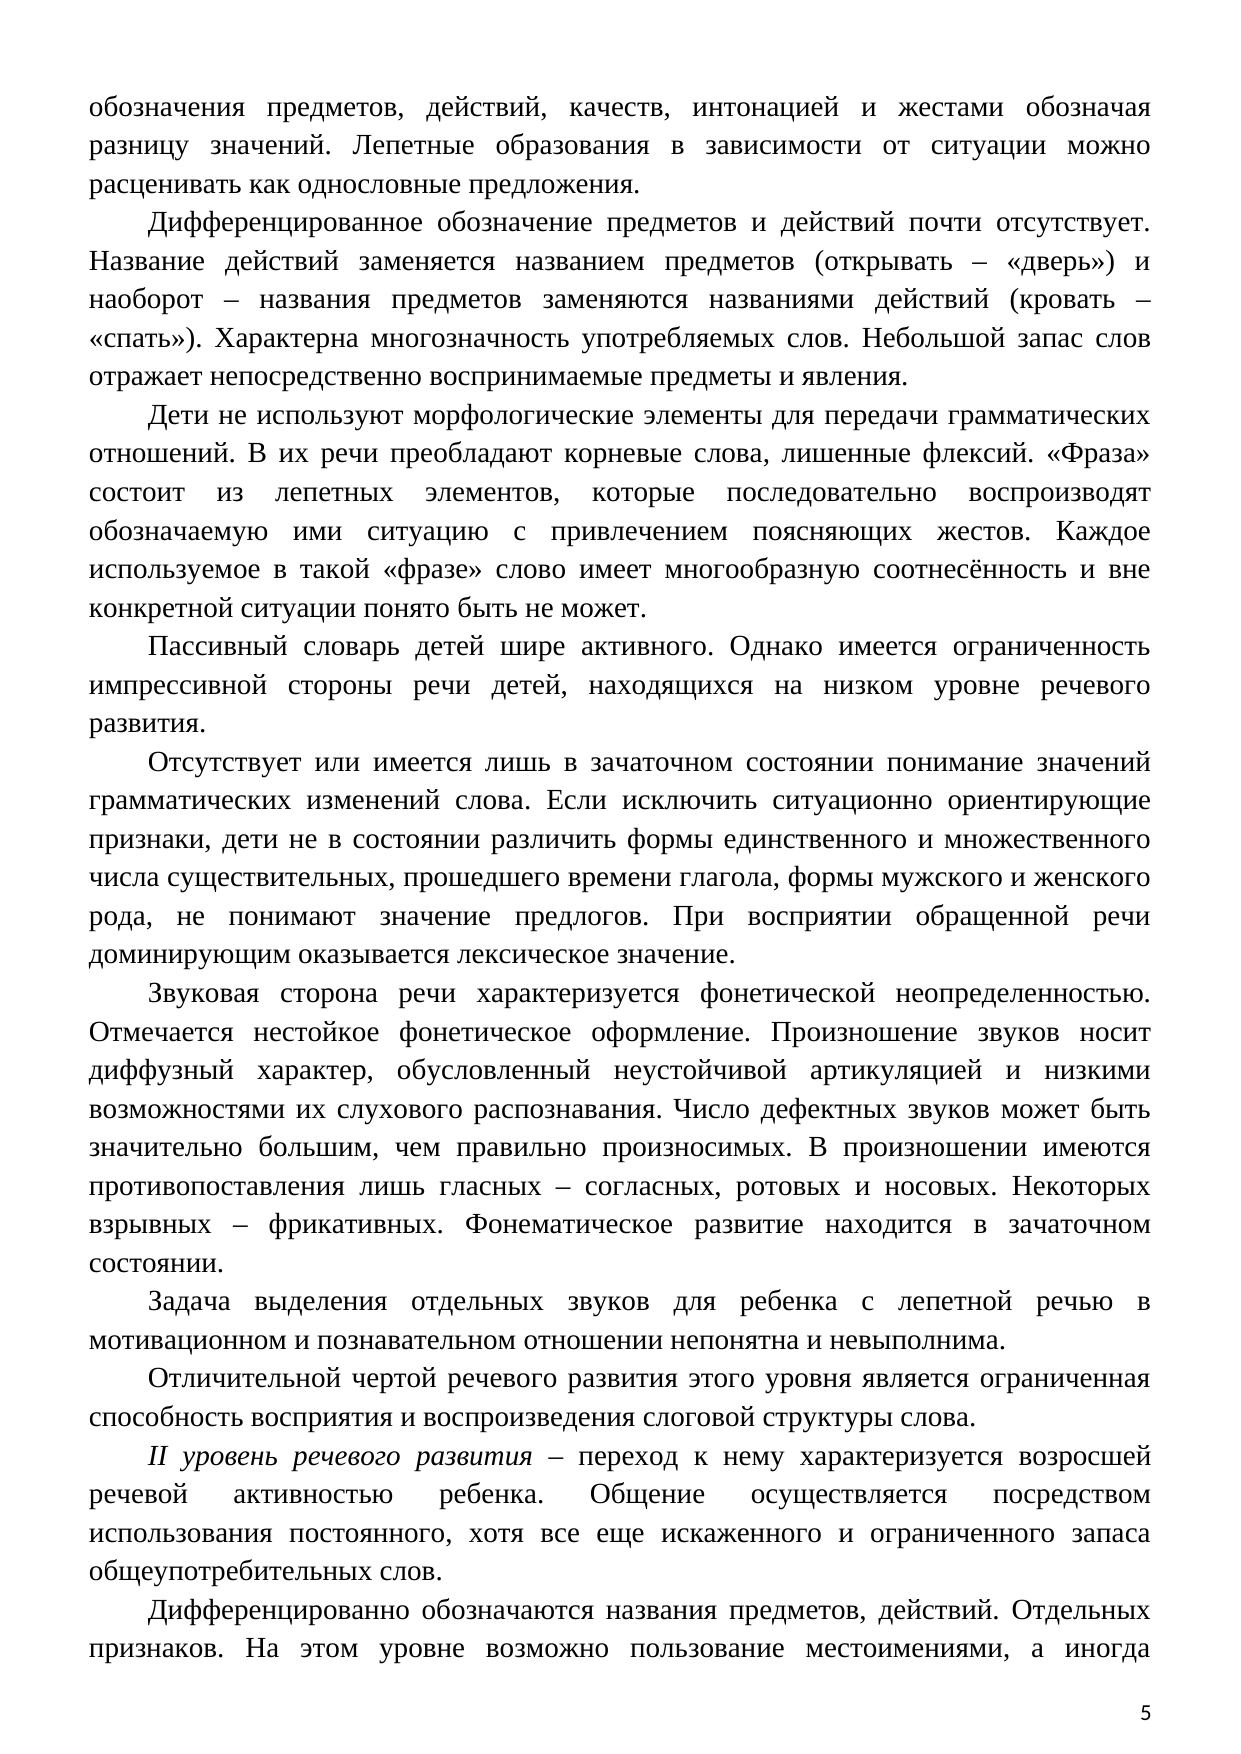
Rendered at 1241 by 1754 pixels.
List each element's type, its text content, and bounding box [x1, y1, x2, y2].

text Пассивный словарь детей шире активного. Однако имеется ограниченность импрессивной стороны речи детей, находящихся на низком уровне речевого развития. [89, 628, 1152, 739]
text II уровень речевого развития – переход к нему характеризуется возросшей речевой активностью ребенка. Общение осуществляется посредством использования постоянного, хотя все еще искаженного и ограниченного запаса общеупотребительных слов. [89, 1438, 1152, 1587]
text Отсутствует или имеется лишь в зачаточном состоянии понимание значений грамматических изменений слова. Если исключить ситуационно ориентирующие признаки, дети не в состоянии различить формы единственного и множественного числа существительных, прошедшего времени глагола, формы мужского и женского рода, не понимают значение предлогов. При восприятии обращенной речи доминирующим оказывается лексическое значение. [89, 744, 1152, 970]
text Дети не используют морфологические элементы для передачи грамматических отношений. В их речи преобладают корневые слова, лишенные флексий. «Фраза» состоит из лепетных элементов, которые последовательно воспроизводят обозначаемую ими ситуацию с привлечением поясняющих жестов. Каждое используемое в такой «фразе» слово имеет многообразную соотнесённость и вне конкретной ситуации понято быть не может. [89, 397, 1152, 623]
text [89, 89, 1152, 199]
text Задача выделения отдельных звуков для ребенка с лепетной речью в мотивационном и познавательном отношении непонятна и невыполнима. [89, 1283, 1152, 1356]
text Звуковая сторона речи характеризуется фонетической неопределенностью. Отмечается нестойкое фонетическое оформление. Произношение звуков носит диффузный характер, обусловленный неустойчивой артикуляцией и низкими возможностями их слухового распознавания. Число дефектных звуков может быть значительно большим, чем правильно произносимых. В произношении имеются противопоставления лишь гласных – согласных, ротовых и носовых. Некоторых взрывных – фрикативных. Фонематическое развитие находится в зачаточном состоянии. [89, 975, 1152, 1278]
text Дифференцированное обозначение предметов и действий почти отсутствует. Название действий заменяется названием предметов (открывать – «дверь») и наоборот – названия предметов заменяются названиями действий (кровать – «спать»). Характерна многозначность употребляемых слов. Небольшой запас слов отражает непосредственно воспринимаемые предметы и явления. [89, 204, 1152, 392]
text Отличительной чертой речевого развития этого уровня является ограниченная способность восприятия и воспроизведения слоговой структуры слова. [89, 1361, 1152, 1433]
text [89, 1592, 1152, 1664]
